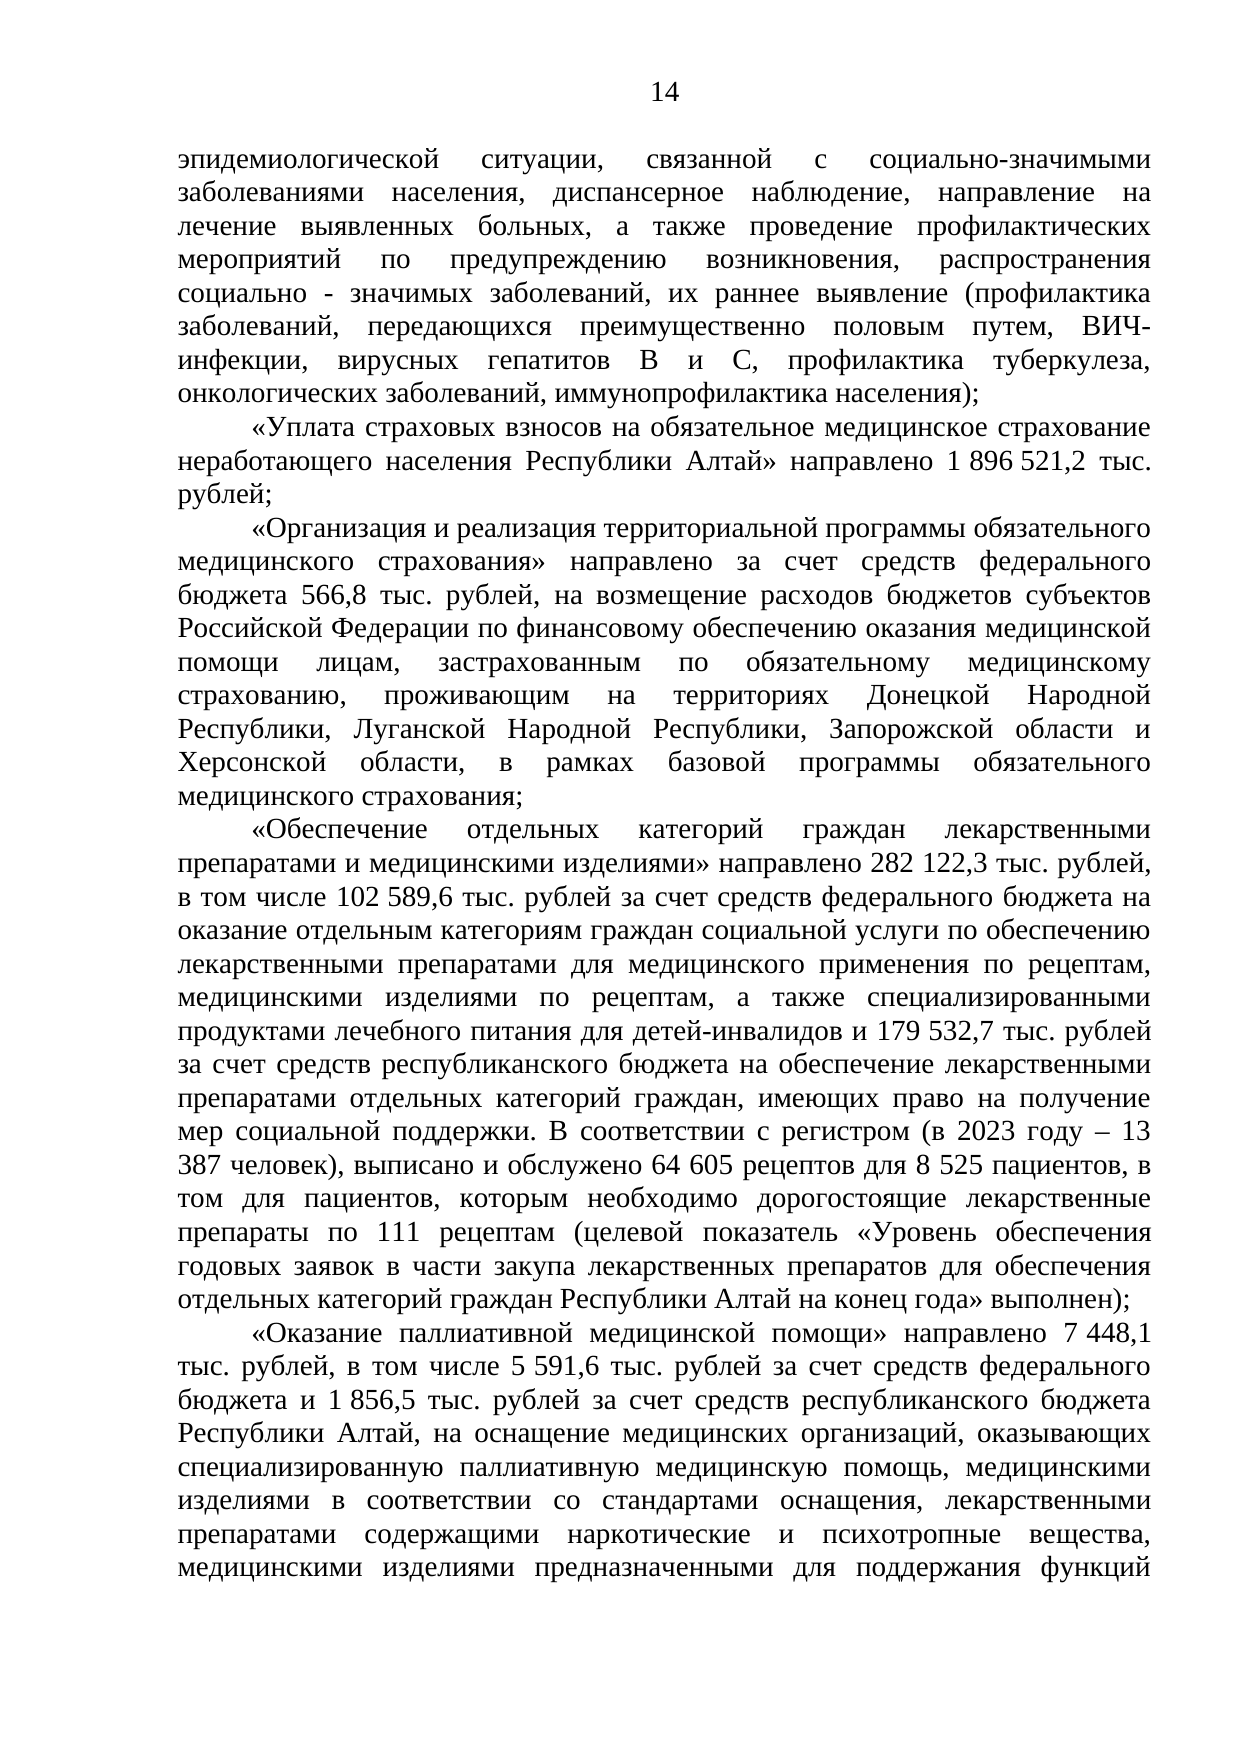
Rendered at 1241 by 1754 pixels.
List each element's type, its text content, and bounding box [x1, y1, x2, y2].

text «Обеспечение отдельных категорий граждан лекарственными препаратами и медицинскими изделиями» направлено 282 122,3 тыс. рублей, в том числе 102 589,6 тыс. рублей за счет средств федерального бюджета на оказание отдельным категориям граждан социальной услуги по обеспечению лекарственными препаратами для медицинского применения по рецептам, медицинскими изделиями по рецептам, а также специализированными продуктами лечебного питания для детей-инвалидов и 179 532,7 тыс. рублей за счет средств республиканского бюджета на обеспечение лекарственными препаратами отдельных категорий граждан, имеющих право на получение мер социальной поддержки. В соответствии с регистром (в 2023 году – 13 387 человек), выписано и обслужено 64 605 рецептов для 8 525 пациентов, в том для пациентов, которым необходимо дорогостоящие лекарственные препараты по 111 рецептам (целевой показатель «Уровень обеспечения годовых заявок в части закупа лекарственных препаратов для обеспечения отдельных категорий граждан Республики Алтай на конец года» выполнен); [177, 812, 1152, 1315]
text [177, 141, 1152, 409]
text «Уплата страховых взносов на обязательное медицинское страхование неработающего населения Республики Алтай» направлено 1 896 521,2 тыс. рублей; [177, 409, 1152, 510]
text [177, 1315, 1152, 1583]
text «Организация и реализация территориальной программы обязательного медицинского страхования» направлено за счет средств федерального бюджета 566,8 тыс. рублей, на возмещение расходов бюджетов субъектов Российской Федерации по финансовому обеспечению оказания медицинской помощи лицам, застрахованным по обязательному медицинскому страхованию, проживающим на территориях Донецкой Народной Республики, Луганской Народной Республики, Запорожской области и Херсонской области, в рамках базовой программы обязательного медицинского страхования; [177, 510, 1152, 812]
